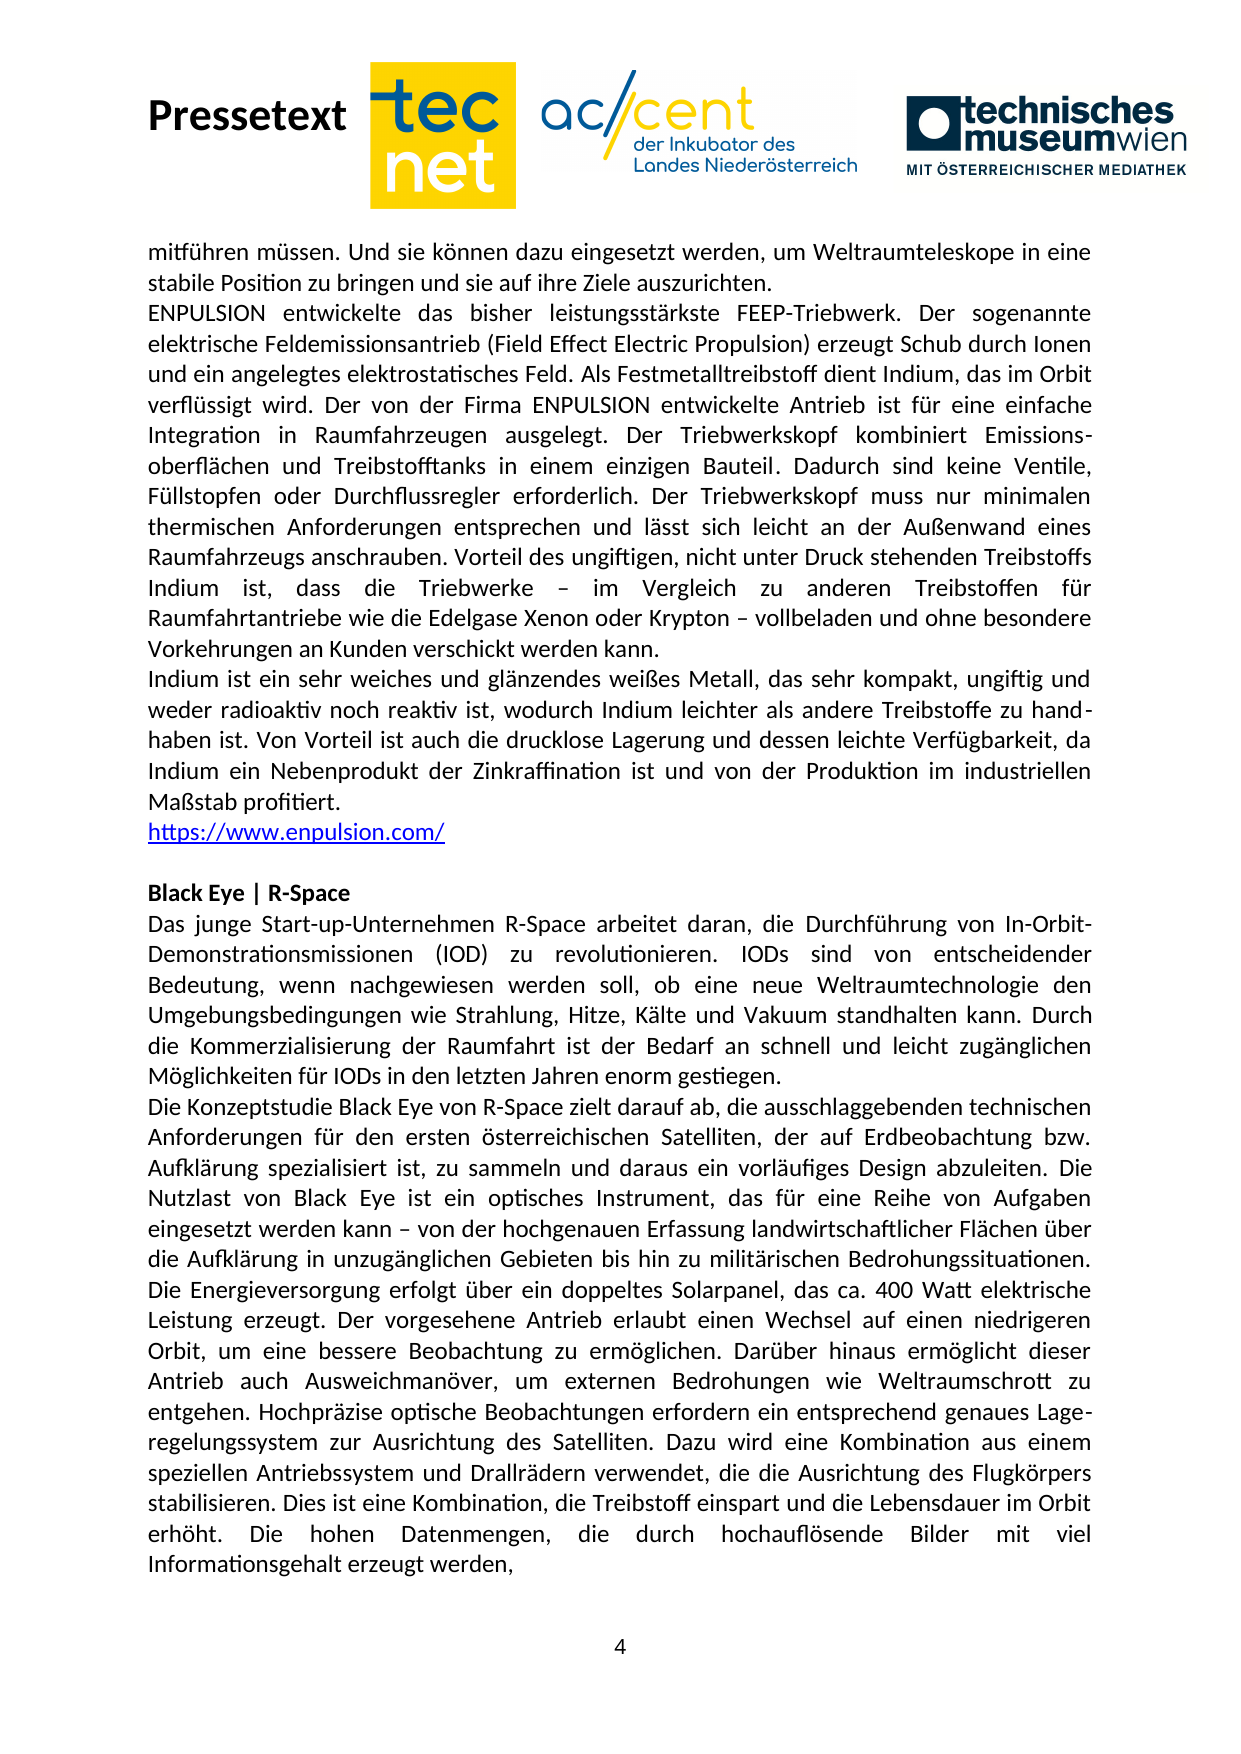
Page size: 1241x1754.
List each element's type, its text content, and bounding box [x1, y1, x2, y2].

text Die Konzeptstudie Black Eye von R-Space zielt darauf ab, die ausschlaggebenden technischen Anforderungen für den ersten österreichischen Satelliten, der auf Erdbeobachtung bzw. Aufklärung spezialisiert ist, zu sammeln und daraus ein vorläufiges Design abzuleiten. Die Nutzlast von Black Eye ist ein optisches Instrument, das für eine Reihe von Aufgaben eingesetzt werden kann – von der hochgenauen Erfassung landwirtschaftlicher Flächen über die Aufklärung in unzugänglichen Gebieten bis hin zu militärischen Bedrohungssituationen. Die Energieversorgung erfolgt über ein doppeltes Solarpanel, das ca. 400 Watt elektrische Leistung erzeugt. Der vorgesehene Antrieb erlaubt einen Wechsel auf einen niedrigeren Orbit, um eine bessere Beobachtung zu ermöglichen. Darüber hinaus ermöglicht dieser Antrieb auch Ausweichmanöver, um externen Bedrohungen wie Weltraumschrott zu entgehen. Hochpräzise optische Beobachtungen erfordern ein entsprechend genaues Lageregelungssystem zur Ausrichtung des Satelliten. Dazu wird eine Kombination aus einem speziellen Antriebssystem und Drallrädern verwendet, die die Ausrichtung des Flugkörpers stabilisieren. Dies ist eine Kombination, die Treibstoff einspart und die Lebensdauer im Orbit erhöht. Die hohen Datenmengen, die durch hochauflösende Bilder mit viel Informationsgehalt erzeugt werden, [148, 1091, 1092, 1579]
text Black Eye | R-Space [148, 877, 1092, 908]
picture [541, 70, 857, 172]
text Das junge Start-up-Unternehmen R-Space arbeitet daran, die Durchführung von In-Orbit-Demonstrationsmissionen (IOD) zu revolutionieren. IODs sind von entscheidender Bedeutung, wenn nachgewiesen werden soll, ob eine neue Weltraumtechnologie den Umgebungsbedingungen wie Strahlung, Hitze, Kälte und Vakuum standhalten kann. Durch die Kommerzialisierung der Raumfahrt ist der Bedarf an schnell und leicht zugänglichen Möglichkeiten für IODs in den letzten Jahren enorm gestiegen. [148, 908, 1092, 1091]
picture [894, 85, 1209, 193]
text ENPULSION entwickelte das bisher leistungsstärkste FEEP-Triebwerk. Der sogenannte elektrische Feldemissionsantrieb (Field Effect Electric Propulsion) erzeugt Schub durch Ionen und ein angelegtes elektrostatisches Feld. Als Festmetalltreibstoff dient Indium, das im Orbit verflüssigt wird. Der von der Firma ENPULSION entwickelte Antrieb ist für eine einfache Integration in Raumfahrzeugen ausgelegt. Der Triebwerkskopf kombiniert Emissionsoberflächen und Treibstofftanks in einem einzigen Bauteil. Dadurch sind keine Ventile, Füllstopfen oder Durchflussregler erforderlich. Der Triebwerkskopf muss nur minimalen thermischen Anforderungen entsprechen und lässt sich leicht an der Außenwand eines Raumfahrzeugs anschrauben. Vorteil des ungiftigen, nicht unter Druck stehenden Treibstoffs Indium ist, dass die Triebwerke – im Vergleich zu anderen Treibstoffen für Raumfahrtantriebe wie die Edelgase Xenon oder Krypton – vollbeladen und ohne besondere Vorkehrungen an Kunden verschickt werden kann. [148, 297, 1092, 663]
picture [370, 62, 516, 209]
text Indium ist ein sehr weiches und glänzendes weißes Metall, das sehr kompakt, ungiftig und weder radioaktiv noch reaktiv ist, wodurch Indium leichter als andere Treibstoffe zu handhaben ist. Von Vorteil ist auch die drucklose Lagerung und dessen leichte Verfügbarkeit, da Indium ein Nebenprodukt der Zinkraffination ist und von der Produktion im industriellen Maßstab profitiert. [148, 663, 1092, 816]
text https://www.enpulsion.com/ [148, 816, 1092, 847]
